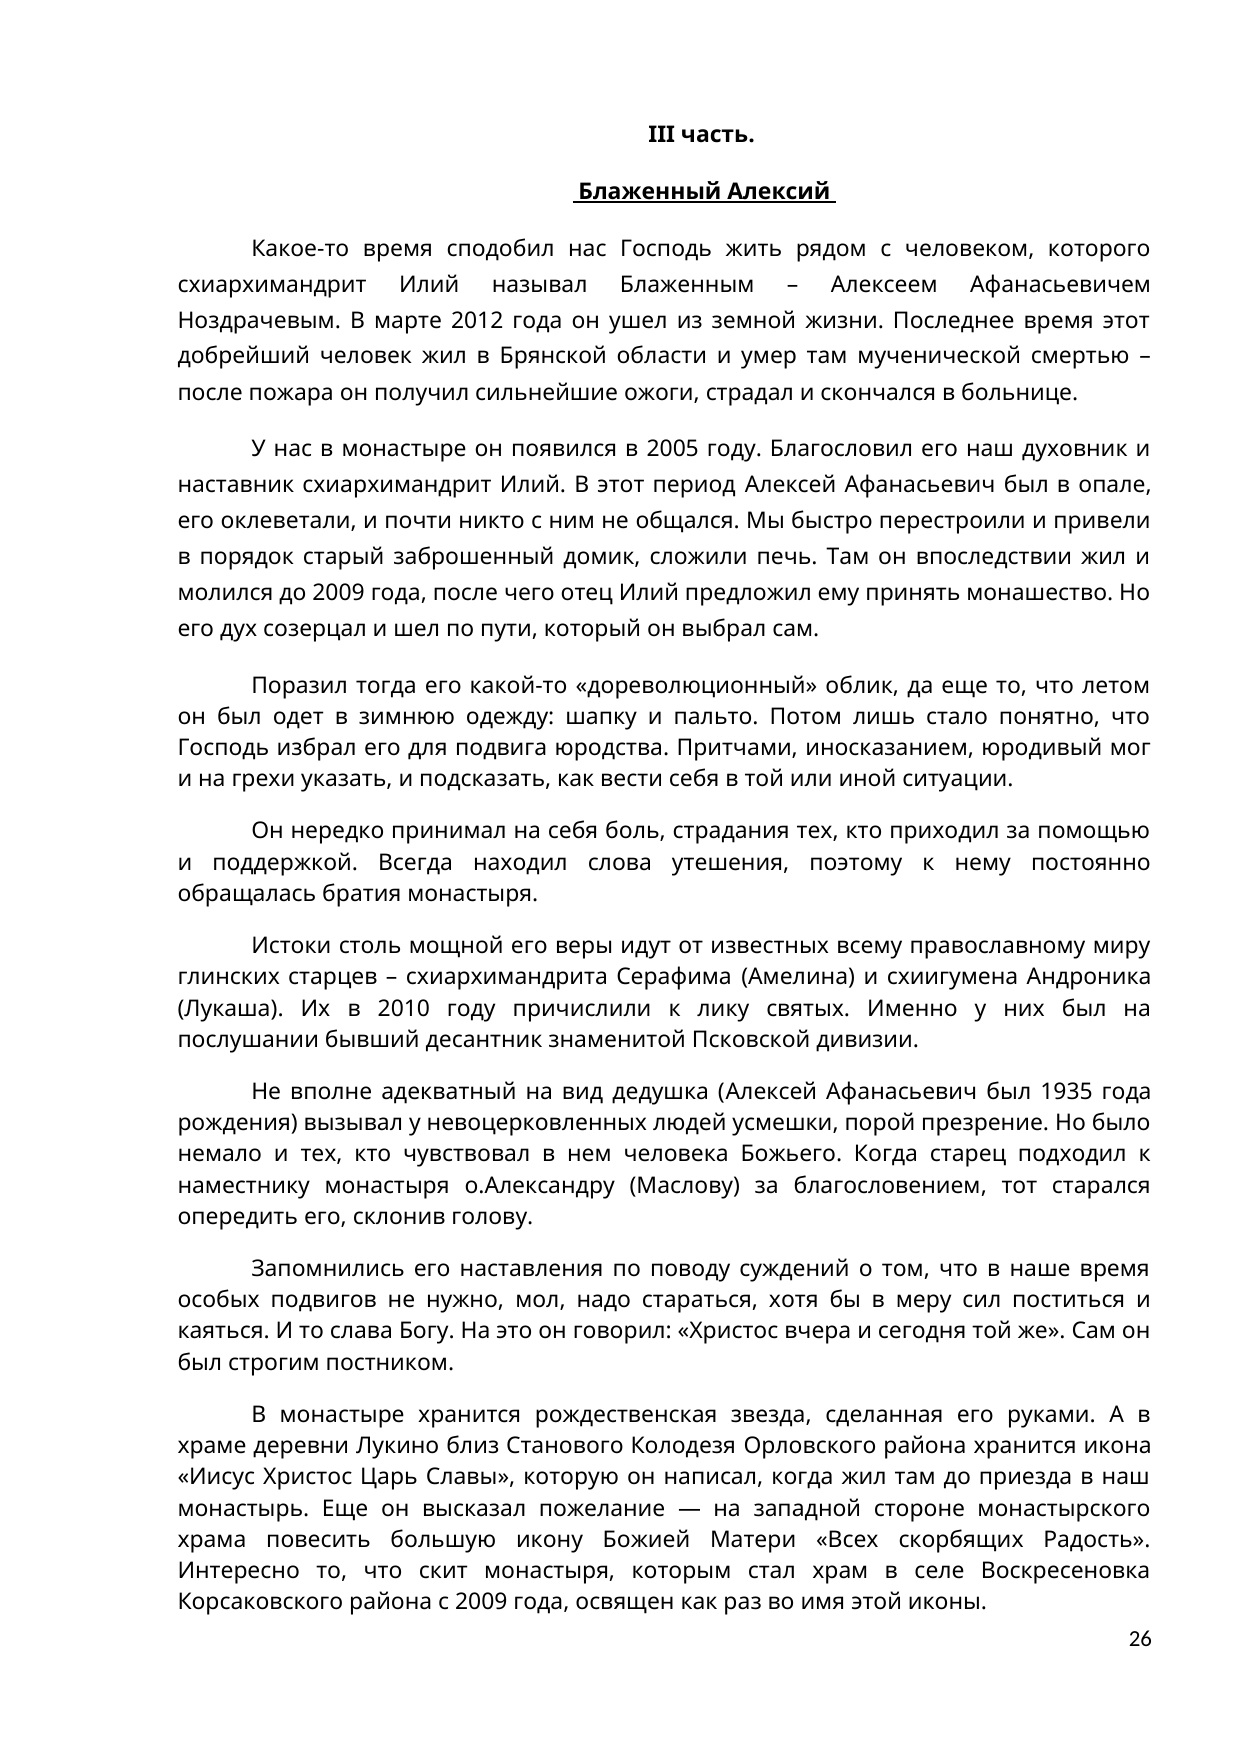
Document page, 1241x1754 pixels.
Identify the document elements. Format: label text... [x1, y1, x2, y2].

text Запомнились его наставления по поводу суждений о том, что в наше время особых подвигов не нужно, мол, надо стараться, хотя бы в меру сил поститься и каяться. И то слава Богу. На это он говорил: «Христос вчера и сегодня той же». Сам он был строгим постником. [177, 1252, 1152, 1377]
text Блаженный Алексий [177, 175, 1152, 206]
text В монастыре хранится рождественская звезда, сделанная его руками. А в храме деревни Лукино близ Станового Колодезя Орловского района хранится икона «Иисус Христос Царь Славы», которую он написал, когда жил там до приезда в наш монастырь. Еще он высказал пожелание — на западной стороне монастырского храма повесить большую икону Божией Матери «Всех скорбящих Радость». Интересно то, что скит монастыря, которым стал храм в селе Воскресеновка Корсаковского района с 2009 года, освящен как раз во имя этой иконы. [177, 1398, 1152, 1617]
text Какое-то время сподобил нас Господь жить рядом с человеком, которого схиархимандрит Илий называл Блаженным – Алексеем Афанасьевичем Ноздрачевым. В марте 2012 года он ушел из земной жизни. Последнее время этот добрейший человек жил в Брянской области и умер там мученической смертью – после пожара он получил сильнейшие ожоги, страдал и скончался в больнице. [177, 232, 1152, 407]
text Поразил тогда его какой-то «дореволюционный» облик, да еще то, что летом он был одет в зимнюю одежду: шапку и пальто. Потом лишь стало понятно, что Господь избрал его для подвига юродства. Притчами, иносказанием, юродивый мог и на грехи указать, и подсказать, как вести себя в той или иной ситуации. [177, 669, 1152, 794]
text Истоки столь мощной его веры идут от известных всему православному миру глинских старцев – схиархимандрита Серафима (Амелина) и схиигумена Андроника (Лукаша). Их в 2010 году причислили к лику святых. Именно у них был на послушании бывший десантник знаменитой Псковской дивизии. [177, 929, 1152, 1054]
text III часть. [177, 118, 1152, 149]
text Не вполне адекватный на вид дедушка (Алексей Афанасьевич был 1935 года рождения) вызывал у невоцерковленных людей усмешки, порой презрение. Но было немало и тех, кто чувствовал в нем человека Божьего. Когда старец подходил к наместнику монастыря о.Александру (Маслову) за благословением, тот старался опередить его, склонив голову. [177, 1075, 1152, 1231]
text У нас в монастыре он появился в 2005 году. Благословил его наш духовник и наставник схиархимандрит Илий. В этот период Алексей Афанасьевич был в опале, его оклеветали, и почти никто с ним не общался. Мы быстро перестроили и привели в порядок старый заброшенный домик, сложили печь. Там он впоследствии жил и молился до 2009 года, после чего отец Илий предложил ему принять монашество. Но его дух созерцал и шел по пути, который он выбрал сам. [177, 432, 1152, 643]
text Он нередко принимал на себя боль, страдания тех, кто приходил за помощью и поддержкой. Всегда находил слова утешения, поэтому к нему постоянно обращалась братия монастыря. [177, 814, 1152, 908]
